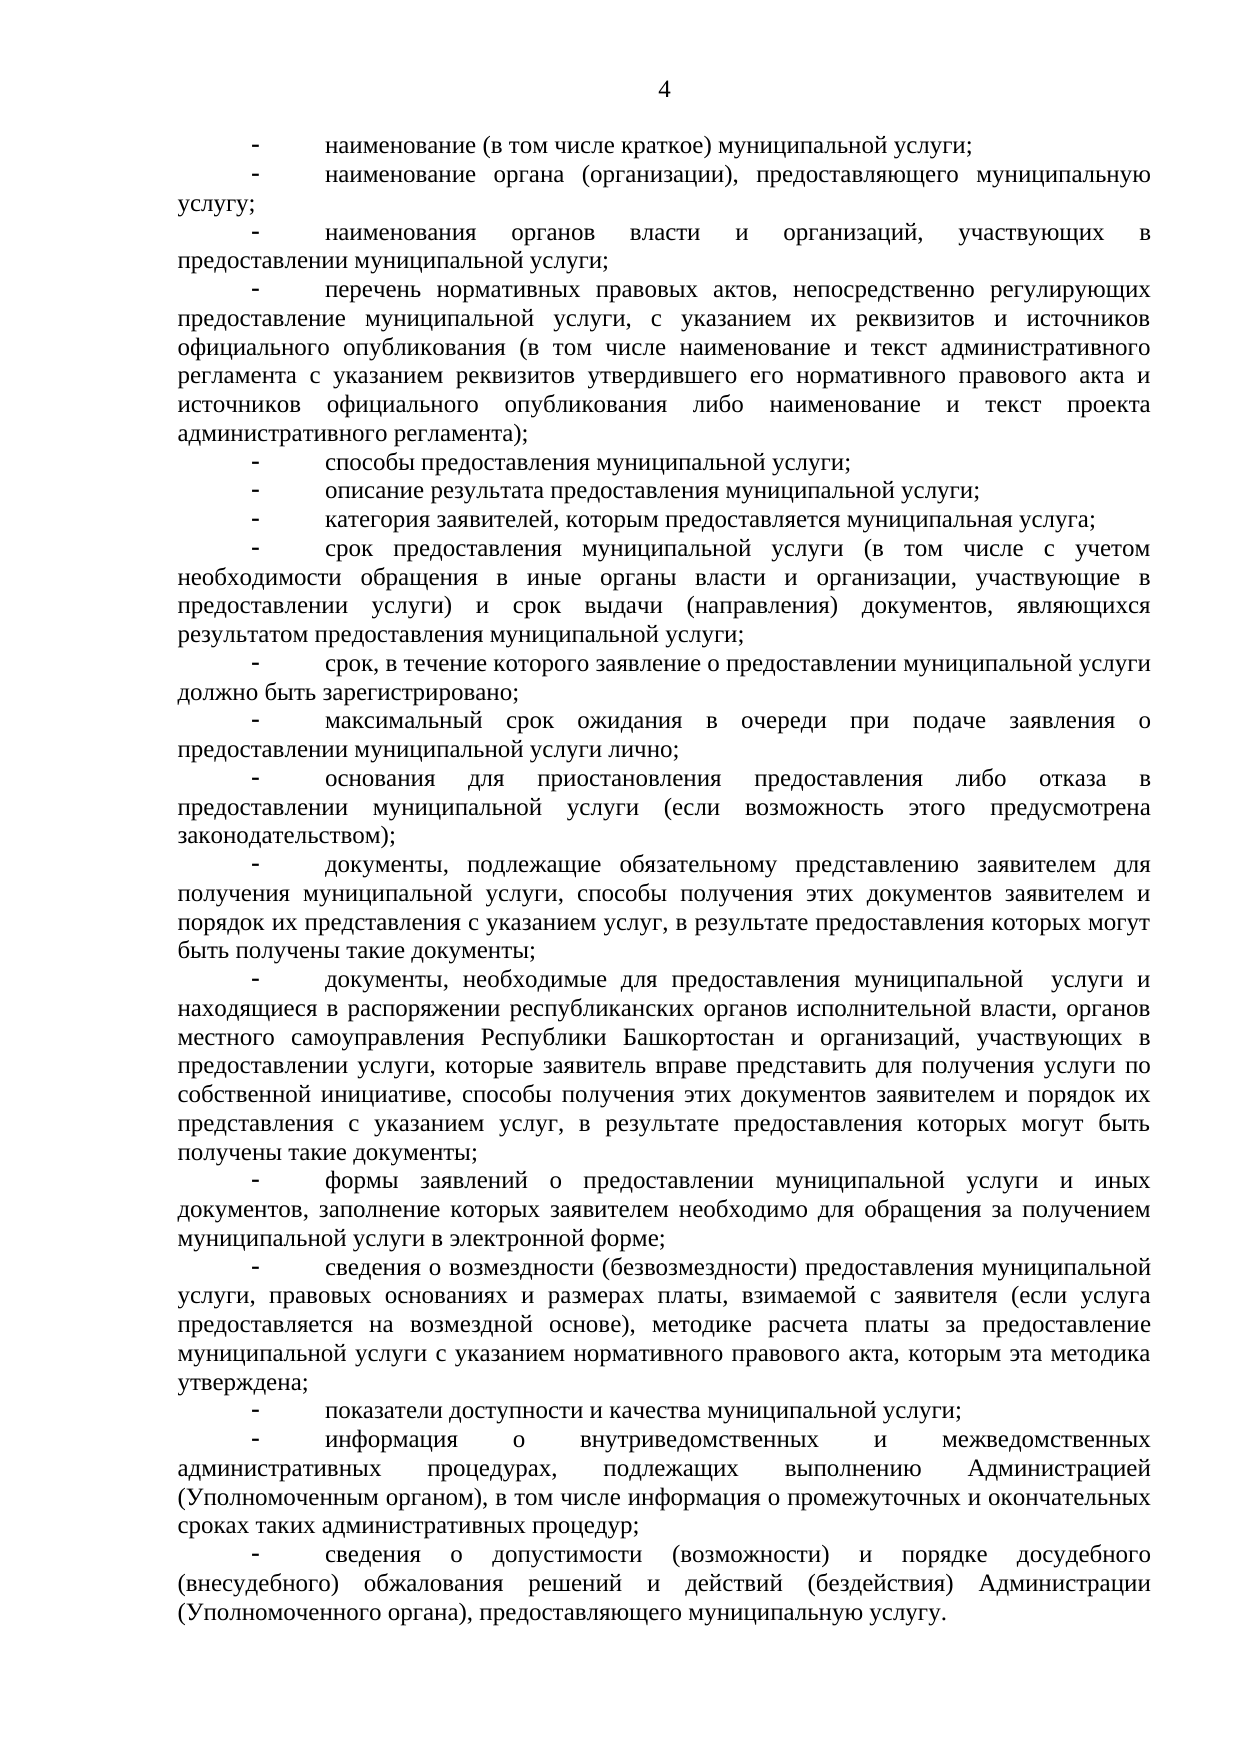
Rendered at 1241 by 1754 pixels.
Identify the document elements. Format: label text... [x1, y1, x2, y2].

list показатели доступности и качества муниципальной услуги; [177, 1396, 1152, 1424]
list описание результата предоставления муниципальной услуги; [177, 476, 1152, 504]
list сведения о допустимости (возможности) и порядке досудебного (внесудебного) обжалования решений и действий (бездействия) Администрации (Уполномоченного органа), предоставляющего муниципальную услугу. [177, 1539, 1152, 1626]
list основания для приостановления предоставления либо отказа в предоставлении муниципальной услуги (если возможность этого предусмотрена законодательством); [177, 763, 1152, 849]
list документы, подлежащие обязательному представлению заявителем для получения муниципальной услуги, способы получения этих документов заявителем и порядок их представления с указанием услуг, в результате предоставления которых могут быть получены такие документы; [177, 849, 1152, 964]
list наименование (в том числе краткое) муниципальной услуги; [177, 131, 1152, 159]
list информация о внутриведомственных и межведомственных административных процедурах, подлежащих выполнению Администрацией (Уполномоченным органом), в том числе информация о промежуточных и окончательных сроках таких административных процедур; [177, 1424, 1152, 1539]
list наименования органов власти и организаций, участвующих в предоставлении муниципальной услуги; [177, 217, 1152, 274]
list формы заявлений о предоставлении муниципальной услуги и иных документов, заполнение которых заявителем необходимо для обращения за получением муниципальной услуги в электронной форме; [177, 1166, 1152, 1252]
list сведения о возмездности (безвозмездности) предоставления муниципальной услуги, правовых основаниях и размерах платы, взимаемой с заявителя (если услуга предоставляется на возмездной основе), методике расчета платы за предоставление муниципальной услуги с указанием нормативного правового акта, которым эта методика утверждена; [177, 1252, 1152, 1396]
list максимальный срок ожидания в очереди при подаче заявления о предоставлении муниципальной услуги лично; [177, 706, 1152, 763]
list документы, необходимые для предоставления муниципальной услуги и находящиеся в распоряжении республиканских органов исполнительной власти, органов местного самоуправления Республики Башкортостан и организаций, участвующих в предоставлении услуги, которые заявитель вправе представить для получения услуги по собственной инициативе, способы получения этих документов заявителем и порядок их представления с указанием услуг, в результате предоставления которых могут быть получены такие документы; [177, 964, 1152, 1166]
list категория заявителей, которым предоставляется муниципальная услуга; [177, 504, 1152, 533]
list способы предоставления муниципальной услуги; [177, 447, 1152, 476]
list наименование органа (организации), предоставляющего муниципальную услугу; [177, 159, 1152, 217]
list срок предоставления муниципальной услуги (в том числе с учетом необходимости обращения в иные органы власти и организации, участвующие в предоставлении услуги) и срок выдачи (направления) документов, являющихся результатом предоставления муниципальной услуги; [177, 533, 1152, 648]
list срок, в течение которого заявление о предоставлении муниципальной услуги должно быть зарегистрировано; [177, 648, 1152, 706]
list перечень нормативных правовых актов, непосредственно регулирующих предоставление муниципальной услуги, с указанием их реквизитов и источников официального опубликования (в том числе наименование и текст административного регламента с указанием реквизитов утвердившего его нормативного правового акта и источников официального опубликования либо наименование и текст проекта административного регламента); [177, 274, 1152, 447]
